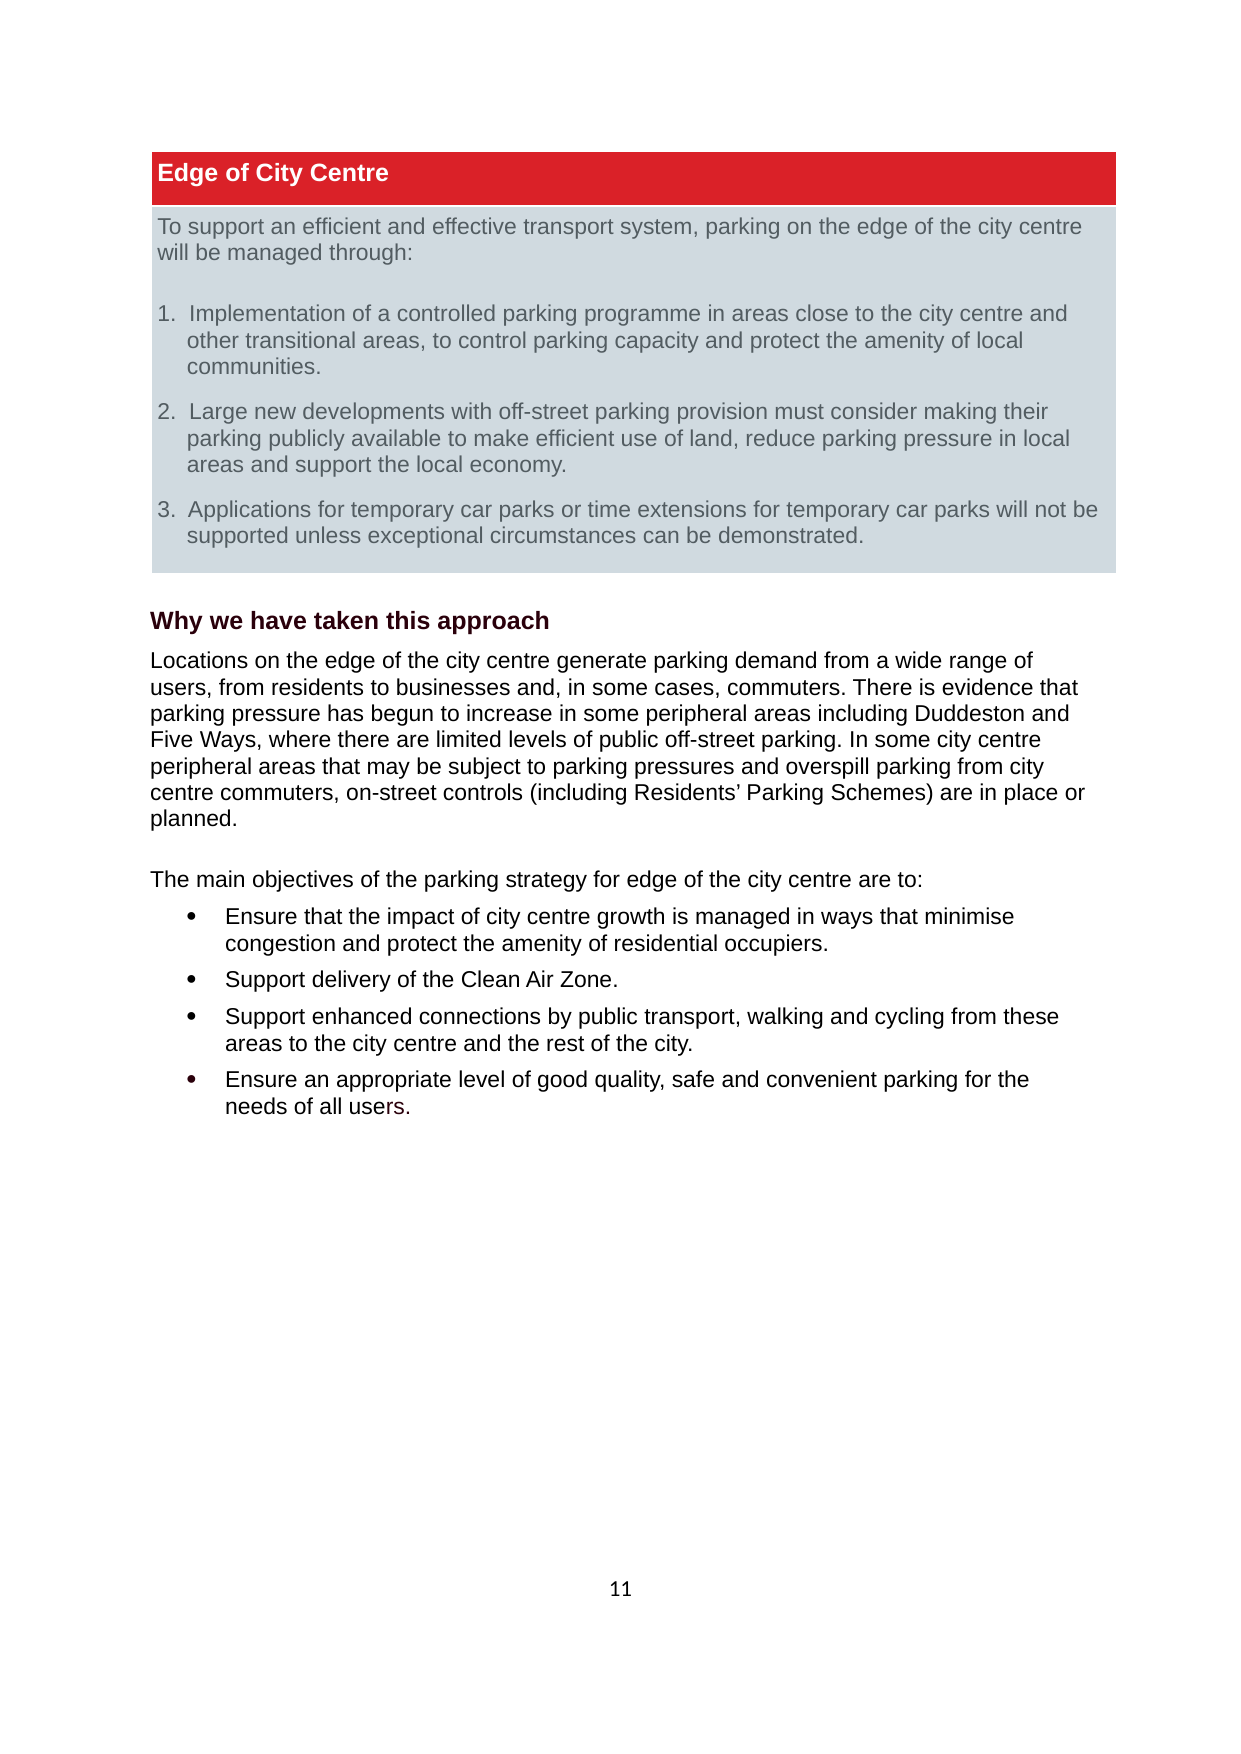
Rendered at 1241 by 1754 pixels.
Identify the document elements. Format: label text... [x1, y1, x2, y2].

subtitle Why we have taken this approach [150, 606, 1090, 635]
list Support delivery of the Clean Air Zone. [187, 966, 1090, 993]
list Ensure an appropriate level of good quality, safe and convenient parking for the needs of all users. [187, 1066, 1090, 1119]
list Ensure that the impact of city centre growth is managed in ways that minimise congestion and protect the amenity of residential occupiers. [187, 903, 1090, 956]
list Support enhanced connections by public transport, walking and cycling from these areas to the city centre and the rest of the city. [187, 1003, 1090, 1056]
text Locations on the edge of the city centre generate parking demand from a wide range of users, from residents to businesses and, in some cases, commuters. There is evidence that parking pressure has begun to increase in some peripheral areas including Duddeston and Five Ways, where there are limited levels of public off-street parking. In some city centre peripheral areas that may be subject to parking pressures and overspill parking from city centre commuters, on-street controls (including Residents’ Parking Schemes) are in place or planned. [150, 647, 1090, 832]
text The main objectives of the parking strategy for edge of the city centre are to: [150, 866, 1090, 893]
table_cell To support an efficient and effective transport system, parking on the edge of the city centre will be managed through: 1. Implementation of a controlled parking programme in areas close to the city centre and other transitional areas, to control parking capacity and protect the amenity of local communities. 2. Large new developments with off-street parking provision must consider making their parking publicly available to make efficient use of land, reduce parking pressure in local areas and support the local economy. 3. Applications for temporary car parks or time extensions for temporary car parks will not be supported unless exceptional circumstances can be demonstrated. [152, 207, 1116, 573]
table_header Edge of City Centre [152, 152, 1116, 205]
